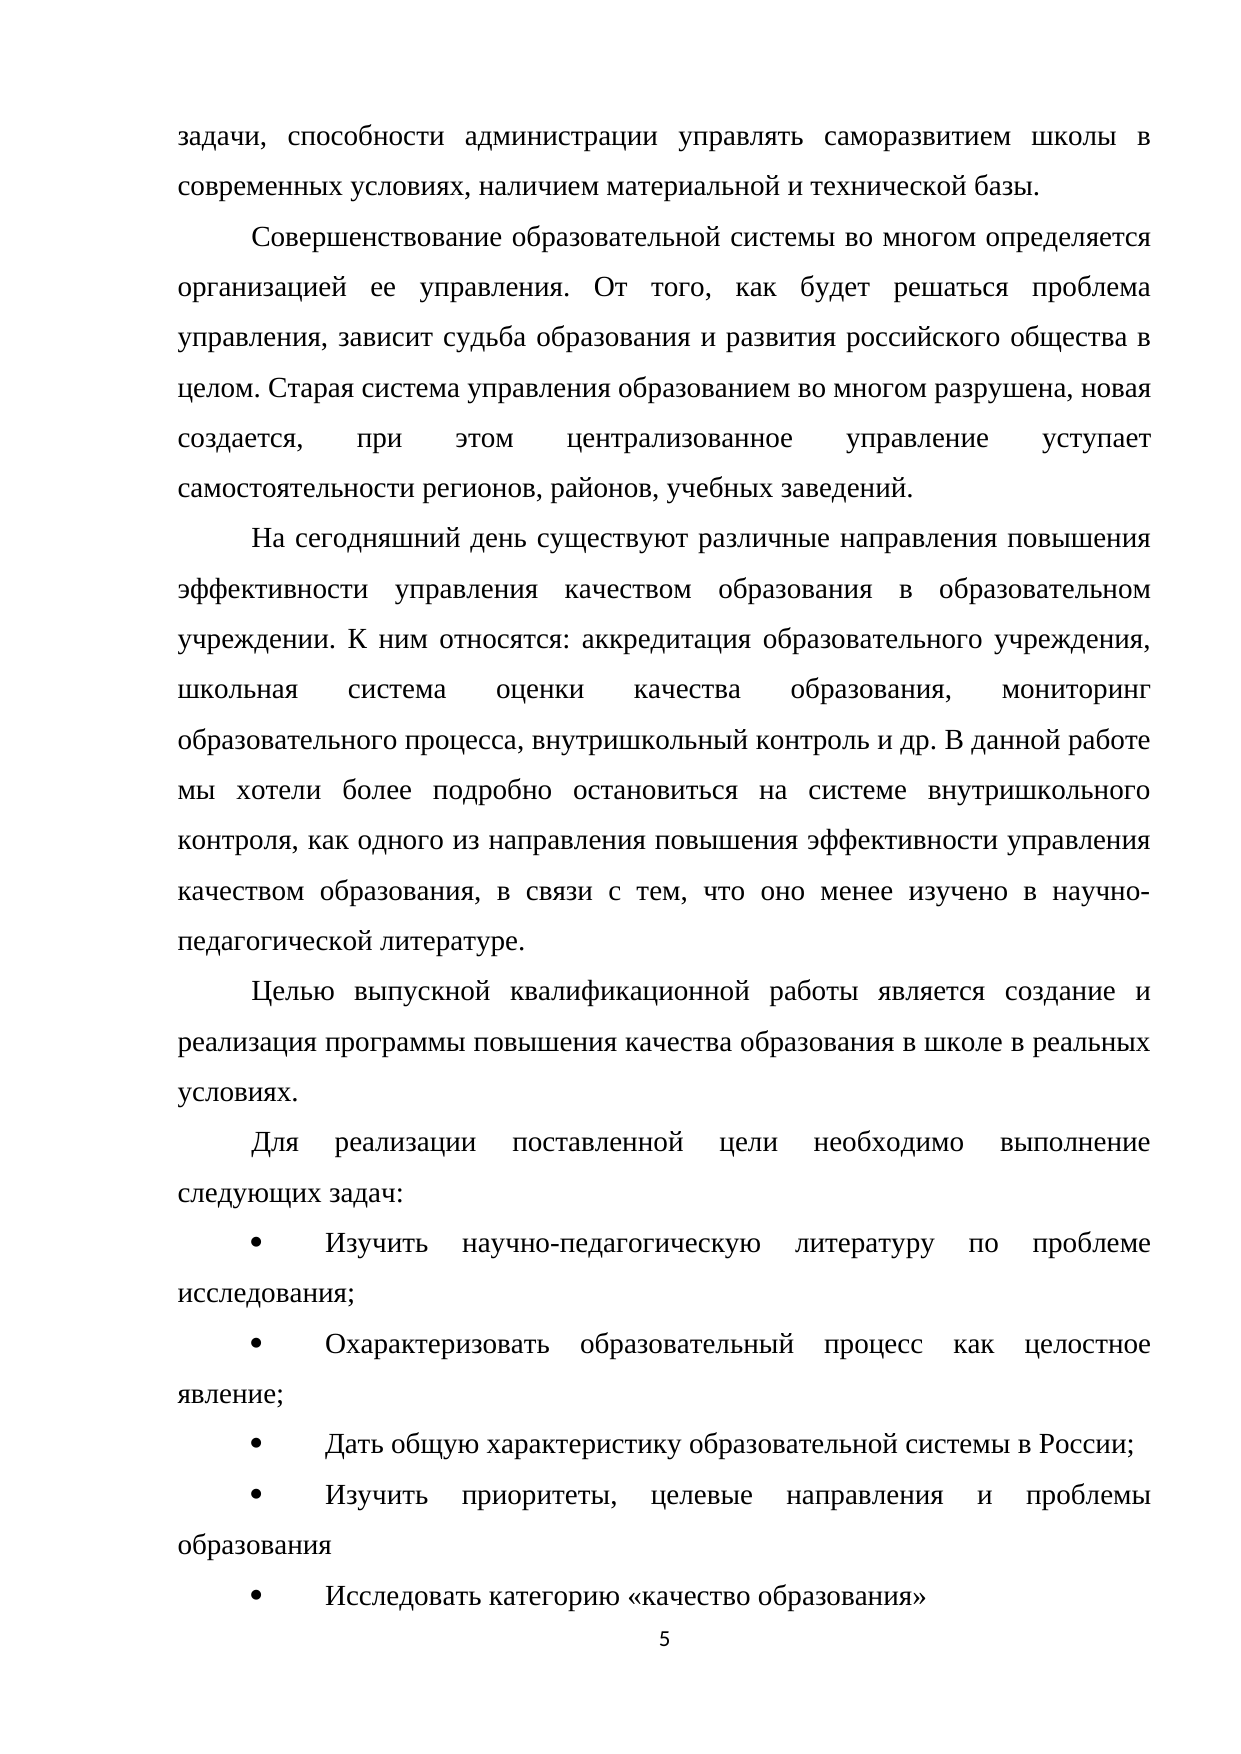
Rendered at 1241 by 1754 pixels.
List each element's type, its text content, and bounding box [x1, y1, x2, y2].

list Дать общую характеристику образовательной системы в России; [177, 1426, 1152, 1460]
list Изучить научно-педагогическую литературу по проблеме исследования; [177, 1225, 1152, 1309]
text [177, 118, 1152, 202]
list Охарактеризовать образовательный процесс как целостное явление; [177, 1326, 1152, 1410]
text На сегодняшний день существуют различные направления повышения эффективности управления качеством образования в образовательном учреждении. К ним относятся: аккредитация образовательного учреждения, школьная система оценки качества образования, мониторинг образовательного процесса, внутришкольный контроль и др. В данной работе мы хотели более подробно остановиться на системе внутришкольного контроля, как одного из направления повышения эффективности управления качеством образования, в связи с тем, что оно менее изучено в научно-педагогической литературе. [177, 521, 1152, 957]
list Исследовать категорию «качество образования» [177, 1578, 1152, 1611]
list Изучить приоритеты, целевые направления и проблемы образования [177, 1477, 1152, 1561]
text Совершенствование образовательной системы во многом определяется организацией ее управления. От того, как будет решаться проблема управления, зависит судьба образования и развития российского общества в целом. Старая система управления образованием во многом разрушена, новая создается, при этом централизованное управление уступает самостоятельности регионов, районов, учебных заведений. [177, 219, 1152, 504]
text Целью выпускной квалификационной работы является создание и реализация программы повышения качества образования в школе в реальных условиях. [177, 973, 1152, 1108]
text Для реализации поставленной цели необходимо выполнение следующих задач: [177, 1124, 1152, 1208]
